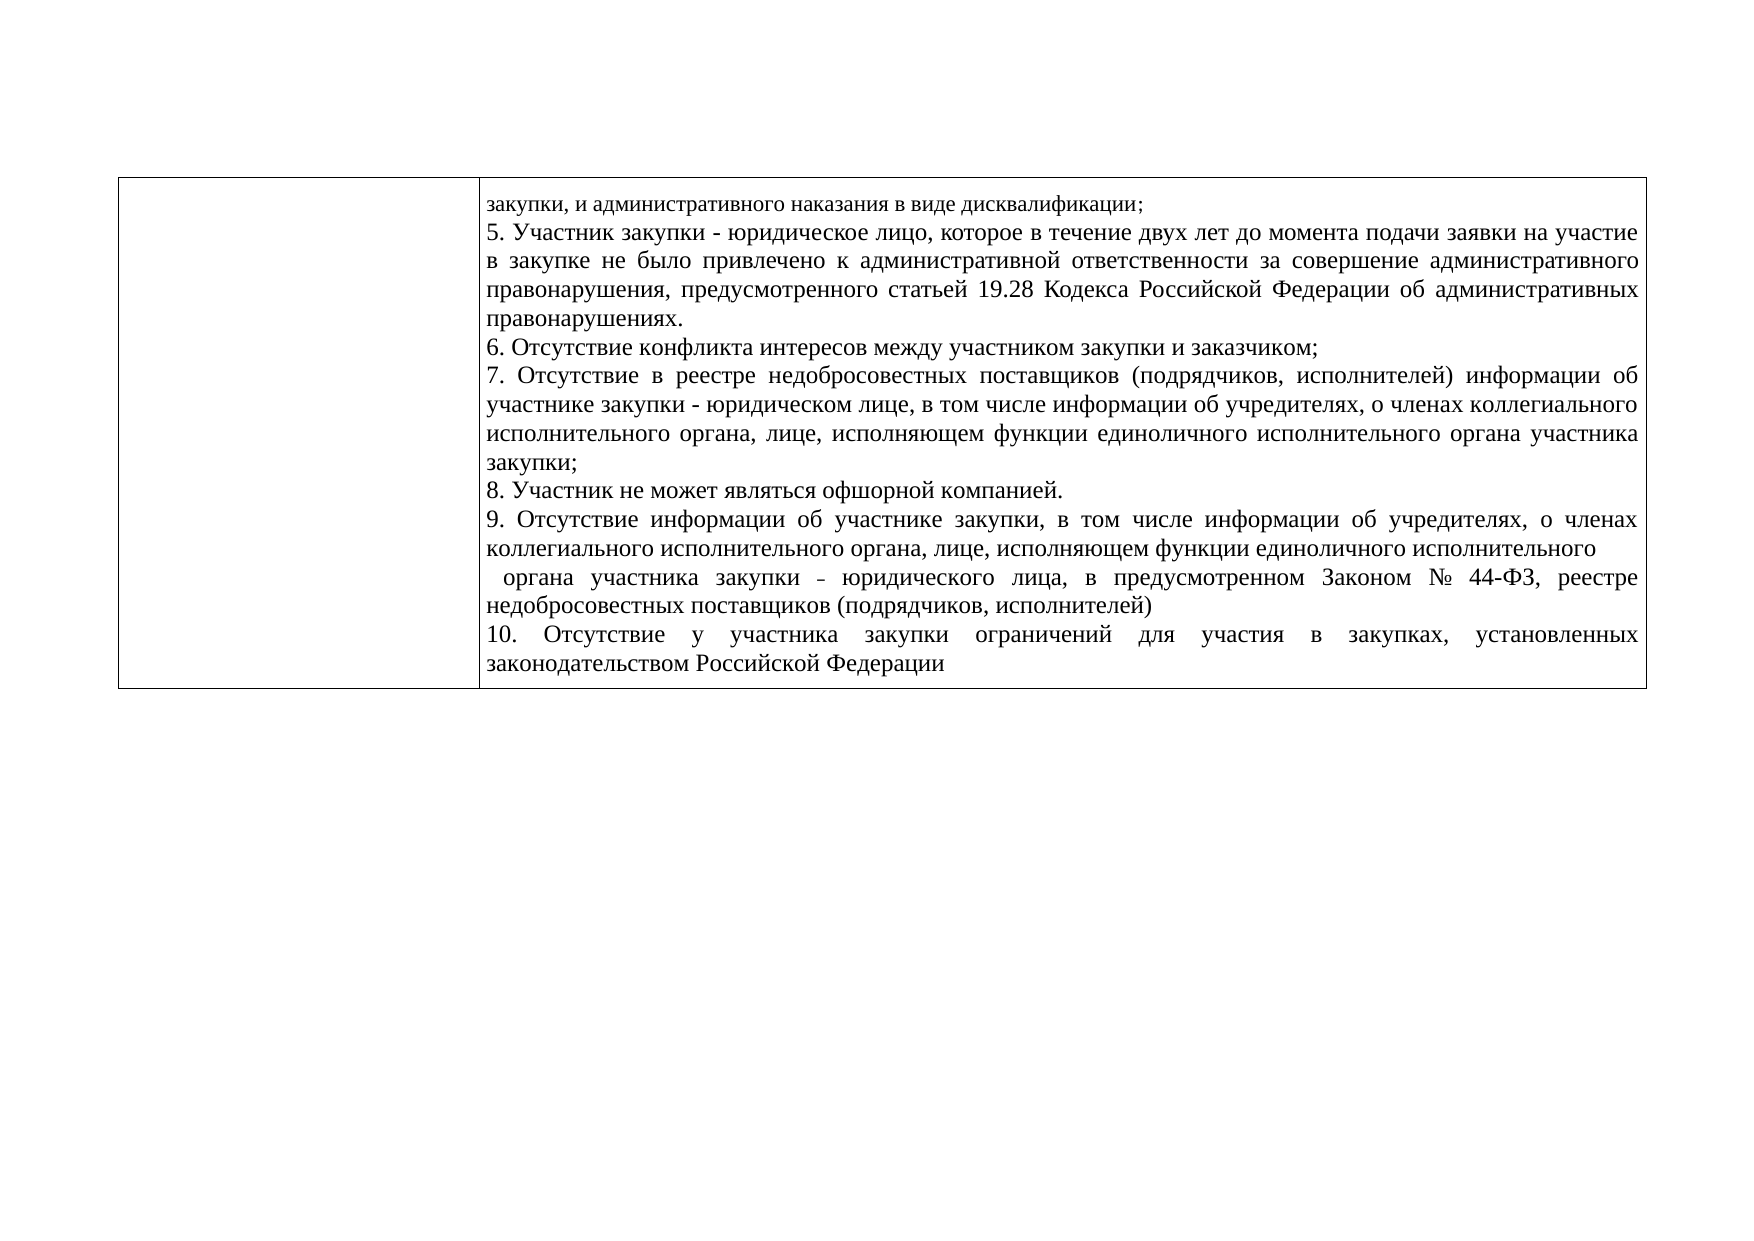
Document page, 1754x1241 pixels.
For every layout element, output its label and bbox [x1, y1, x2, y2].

table_header [480, 178, 1646, 687]
table_header [119, 178, 479, 687]
